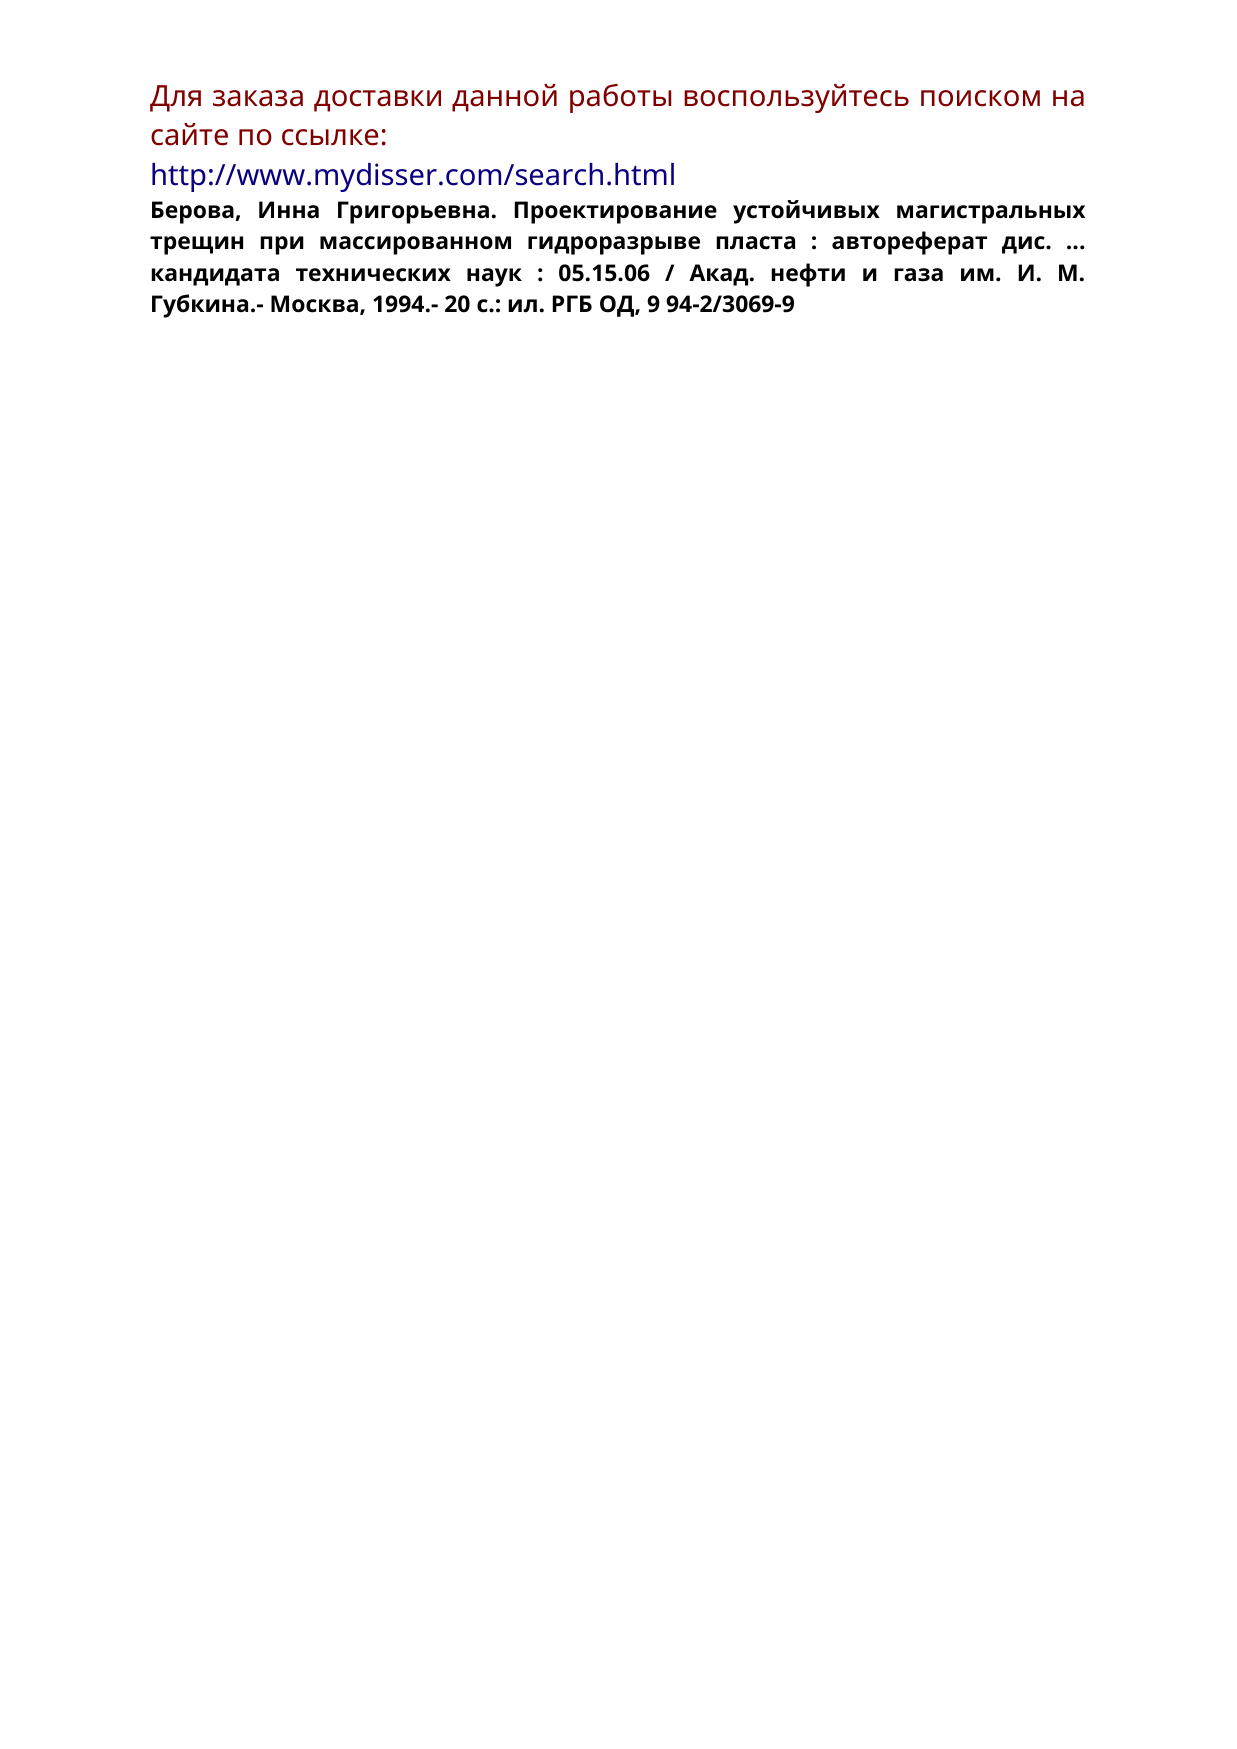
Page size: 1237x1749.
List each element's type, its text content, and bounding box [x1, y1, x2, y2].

text Берова, Инна Григорьевна. Проектирование устойчивых магистральных трещин при массированном гидроразрыве пласта : автореферат дис. ... кандидата технических наук : 05.15.06 / Акад. нефти и газа им. И. М. Губкина.- Москва, 1994.- 20 с.: ил. РГБ ОД, 9 94-2/3069-9 [150, 194, 1086, 319]
